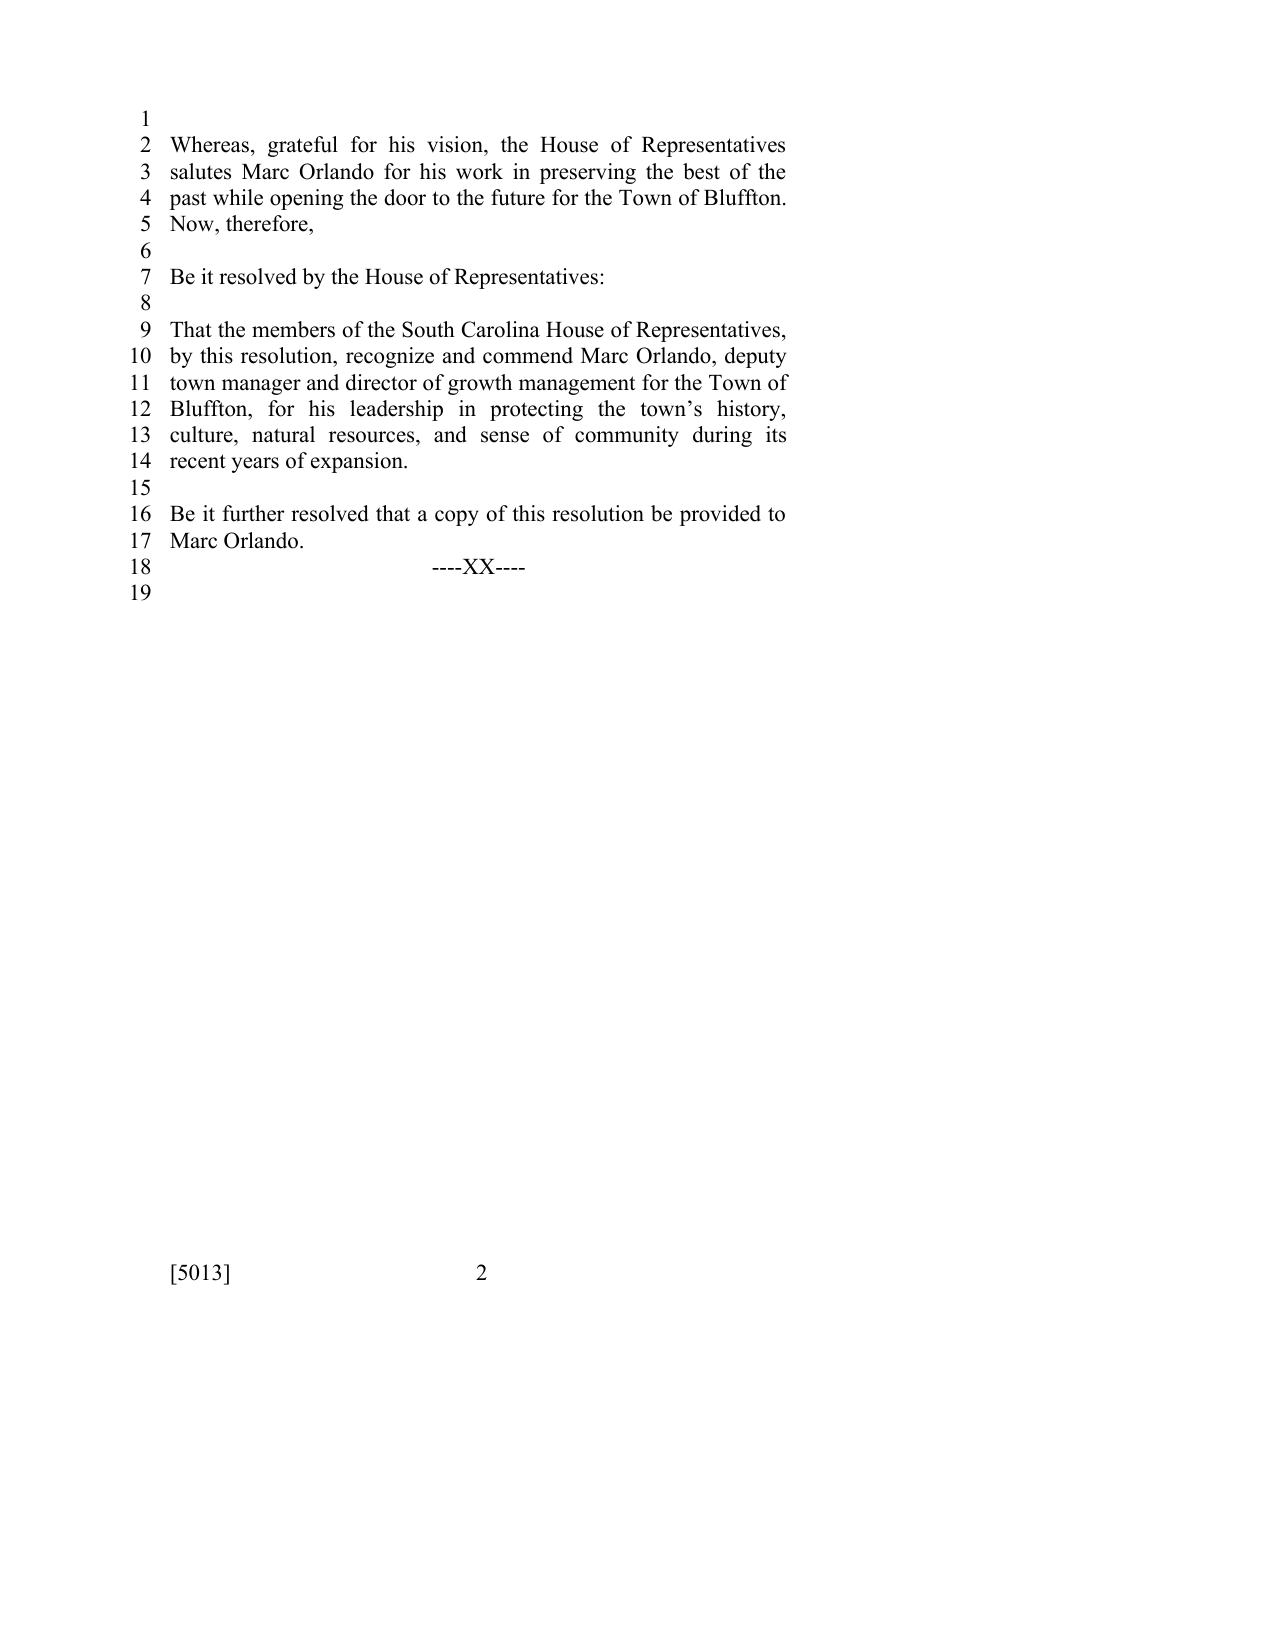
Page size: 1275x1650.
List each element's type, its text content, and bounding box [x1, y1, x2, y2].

text ----XX---- [169, 553, 787, 579]
text Whereas, grateful for his vision, the House of Representatives salutes Marc Orlando for his work in preserving the best of the past while opening the door to the future for the Town of Bluffton. Now, therefore, [169, 131, 787, 237]
text That the members of the South Carolina House of Representatives, by this resolution, recognize and commend Marc Orlando, deputy town manager and director of growth management for the Town of Bluffton, for his leadership in protecting the town’s history, culture, natural resources, and sense of community during its recent years of expansion. [169, 316, 787, 474]
text Be it resolved by the House of Representatives: [169, 263, 787, 289]
text Be it further resolved that a copy of this resolution be provided to Marc Orlando. [169, 500, 787, 553]
